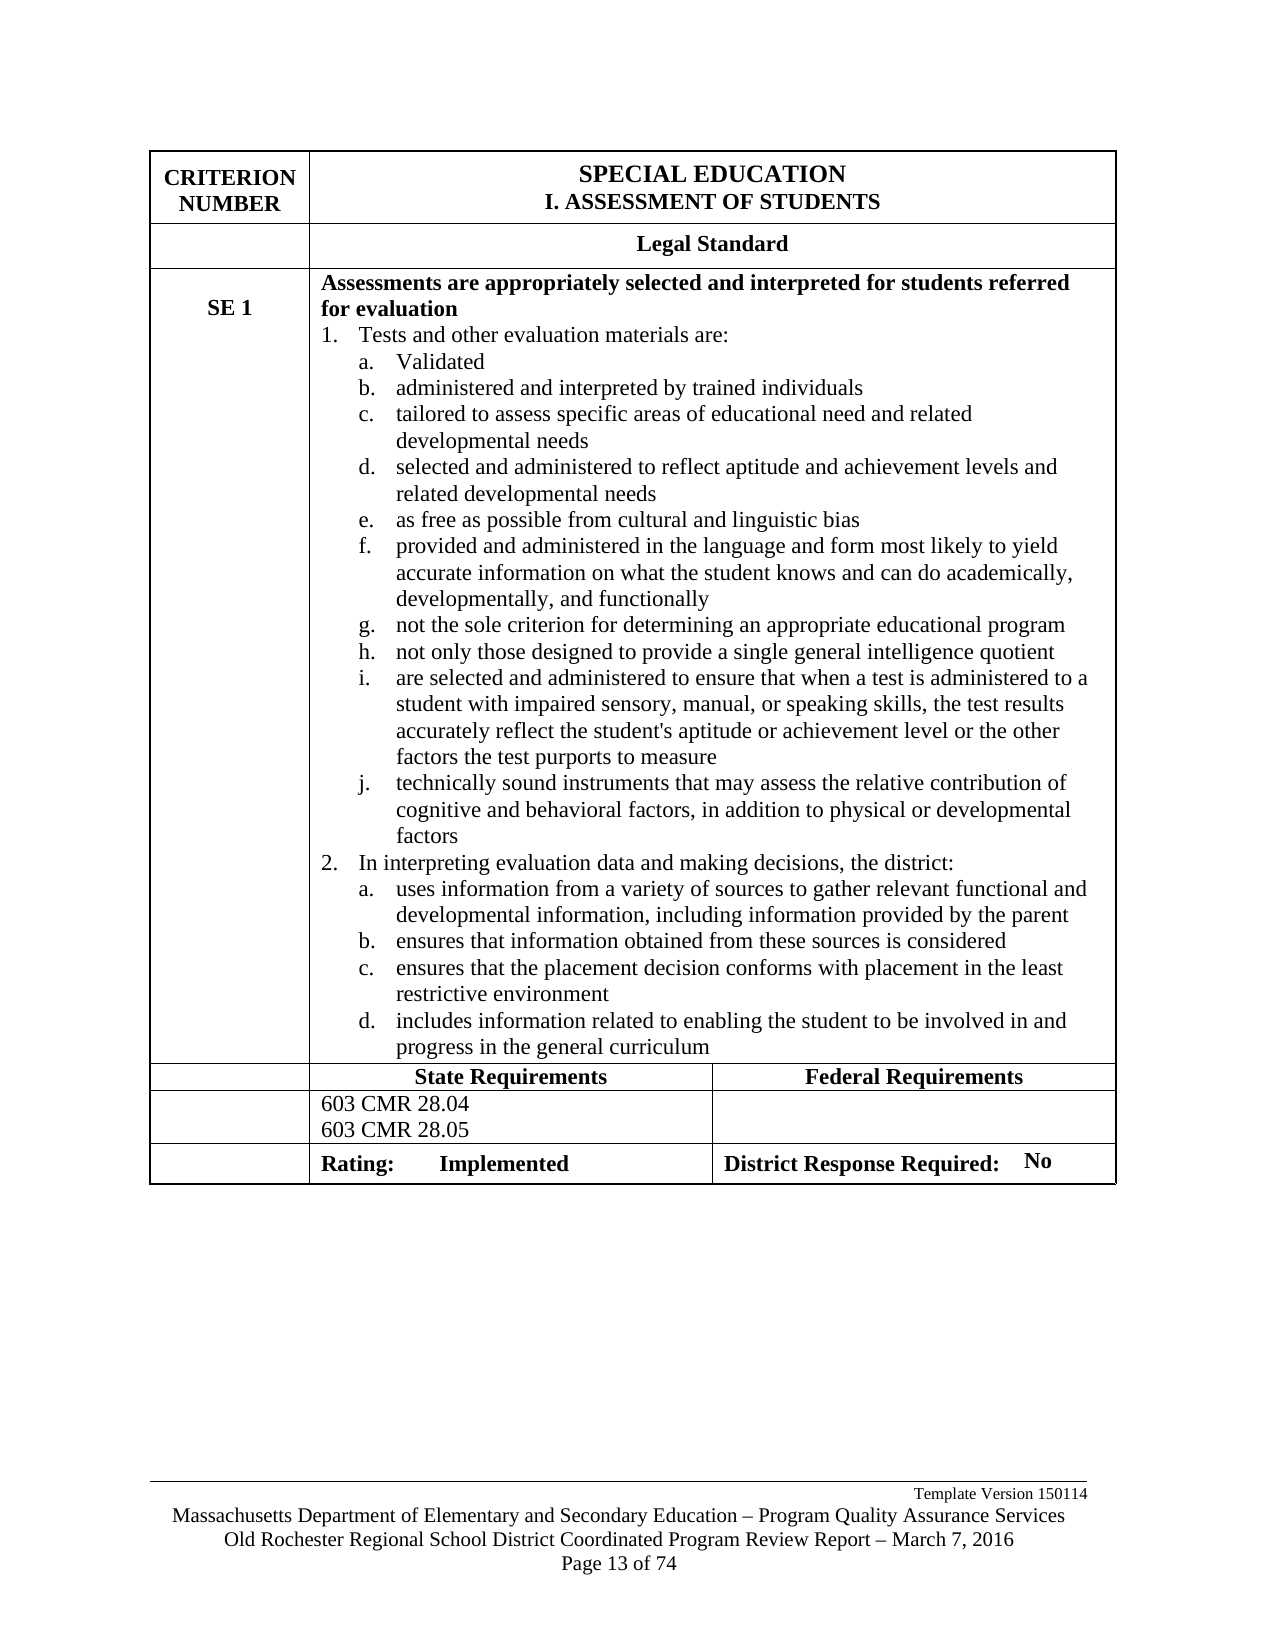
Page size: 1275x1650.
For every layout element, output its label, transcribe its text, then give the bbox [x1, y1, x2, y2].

table_cell [151, 1091, 309, 1143]
table_cell Rating: [310, 1144, 422, 1183]
table_header SPECIAL EDUCATION I. ASSESSMENT OF STUDENTS [310, 152, 1115, 223]
table_cell 603 CMR 28.04 603 CMR 28.05 [310, 1091, 712, 1143]
table_cell Assessments are appropriately selected and interpreted for students referred for evaluation Tests and other evaluation materials are: Validated administered and interpreted by trained individuals tailored to assess specific areas of educational need and related developmental needs selected and administered to reflect aptitude and achievement levels and related developmental needs as free as possible from cultural and linguistic bias provided and administered in the language and form most likely to yield accurate information on what the student knows and can do academically, developmentally, and functionally not the sole criterion for determining an appropriate educational program not only those designed to provide a single general intelligence quotient are selected and administered to ensure that when a test is administered to a student with impaired sensory, manual, or speaking skills, the test results accurately reflect the student's aptitude or achievement level or the other factors the test purports to measure technically sound instruments that may assess the relative contribution of cognitive and behavioral factors, in addition to physical or developmental factors In interpreting evaluation data and making decisions, the district: uses information from a variety of sources to gather relevant functional and developmental information, including information provided by the parent ensures that information obtained from these sources is considered ensures that the placement decision conforms with placement in the least restrictive environment includes information related to enabling the student to be involved in and progress in the general curriculum [310, 269, 1115, 1063]
table_header CRITERION NUMBER [151, 152, 309, 223]
table_cell Federal Requirements [713, 1064, 1115, 1089]
table_cell [713, 1091, 1115, 1143]
table_cell Legal Standard [310, 224, 1115, 268]
table_cell [151, 1144, 309, 1183]
table_cell State Requirements [310, 1064, 712, 1089]
table_cell District Response Required: [713, 1144, 1012, 1183]
table_cell Implemented [422, 1144, 712, 1183]
table_cell [151, 1064, 309, 1089]
table_cell SE 1 [151, 269, 309, 1063]
table_cell No [1013, 1144, 1115, 1183]
table_cell [151, 224, 309, 268]
